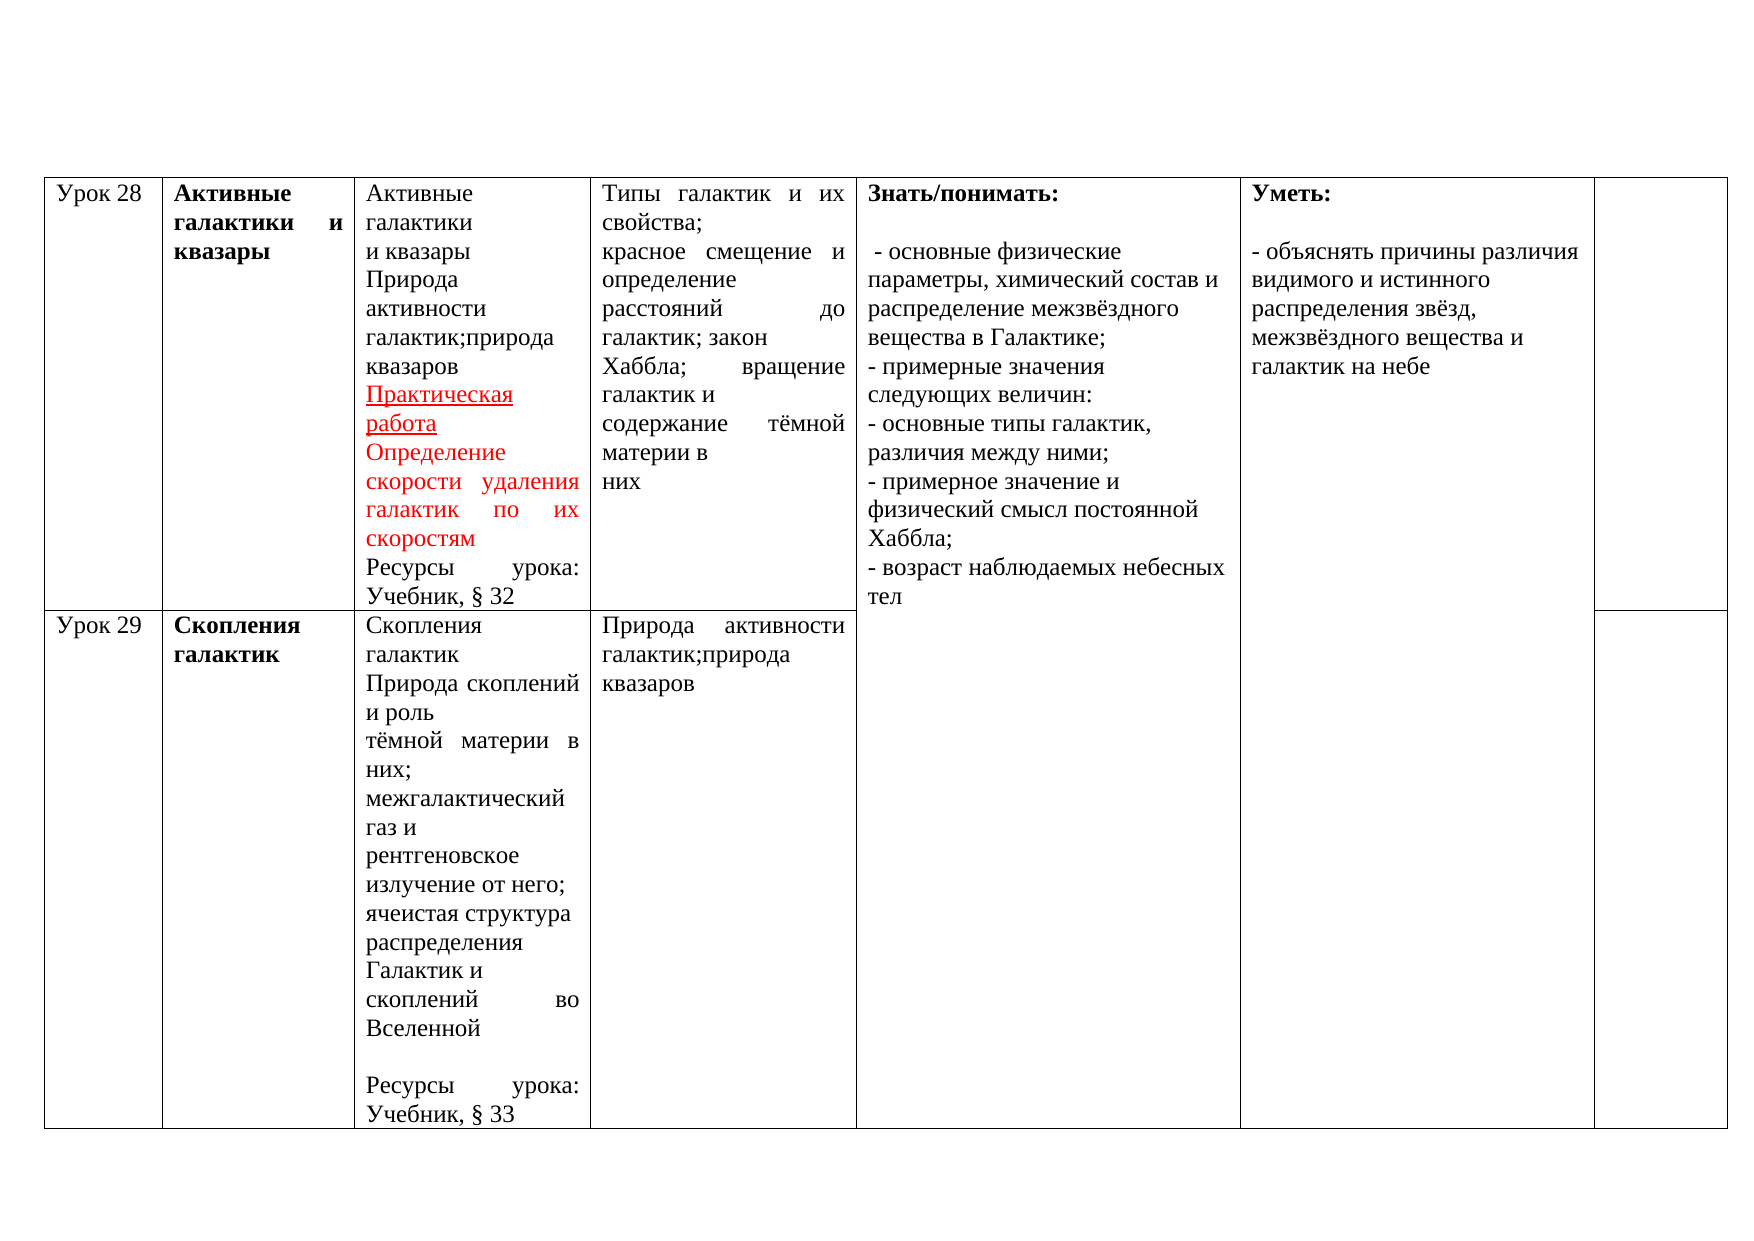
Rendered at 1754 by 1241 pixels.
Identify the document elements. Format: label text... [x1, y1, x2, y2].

table_cell Скопления галактик Природа скоплений и роль тёмной материи в них; межгалактический газ и рентгеновское излучение от него; ячеистая структура распределения Галактик и скоплений во Вселенной Ресурсы урока: Учебник, § 33 [355, 611, 590, 1128]
table_cell Урок 28 [45, 178, 162, 609]
table_cell Природа активности галактик;природа квазаров [591, 611, 856, 1128]
table_cell Активные галактики и квазары [163, 178, 354, 609]
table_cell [1241, 178, 1594, 1128]
table_cell Типы галактик и их свойства; красное смещение и определение расстояний до галактик; закон Хаббла; вращение галактик и содержание тёмной материи в них [591, 178, 856, 609]
table_cell Активные галактики и квазары Природа активности галактик;природа квазаров Практическая работа Определение скорости удаления галактик по их скоростям Ресурсы урока: Учебник, § 32 [355, 178, 590, 609]
table_cell [1595, 178, 1727, 609]
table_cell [857, 178, 1240, 1128]
table_cell [1595, 611, 1727, 1128]
table_cell Скопления галактик [163, 611, 354, 1128]
table_cell Урок 29 [45, 611, 162, 1128]
